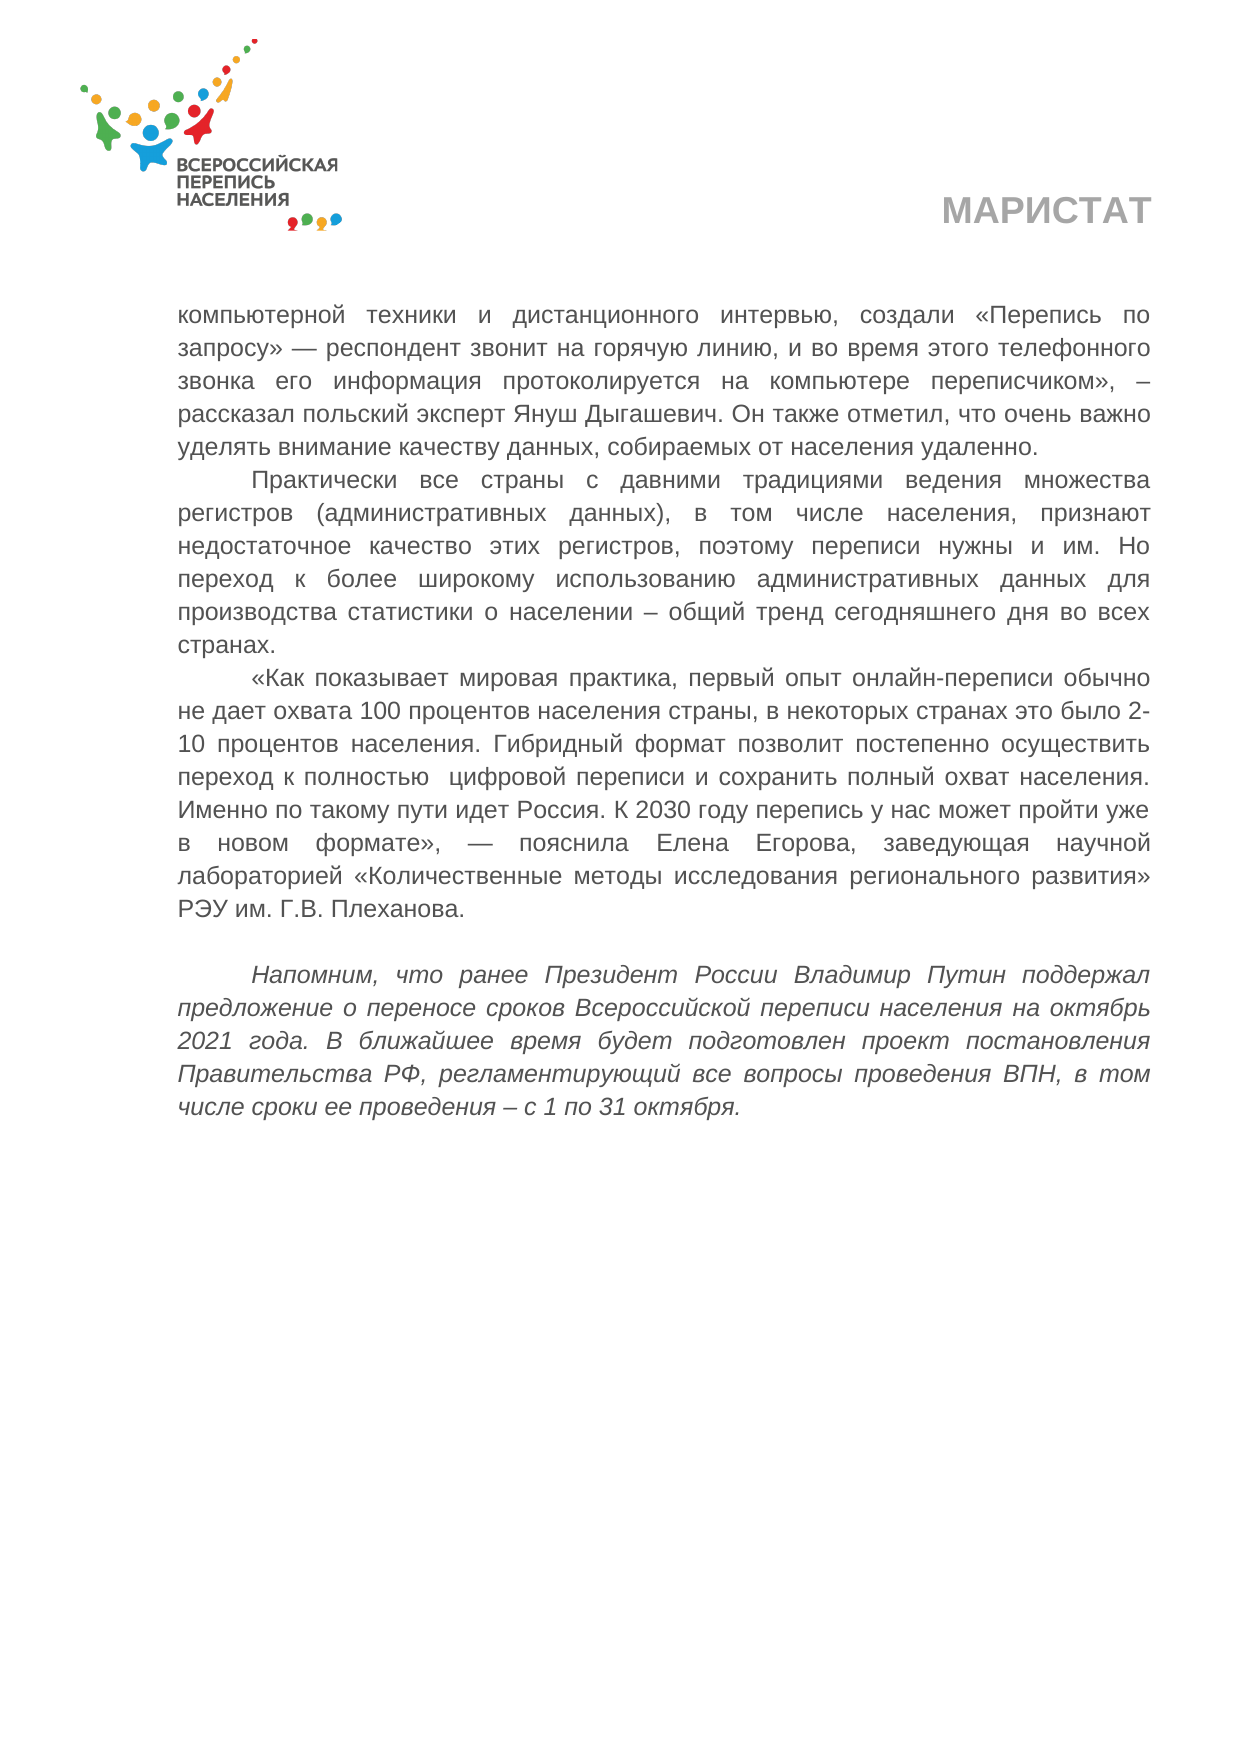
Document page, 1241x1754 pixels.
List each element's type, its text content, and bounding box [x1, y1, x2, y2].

text «Как показывает мировая практика, первый опыт онлайн-переписи обычно не дает охвата 100 процентов населения страны, в некоторых странах это было 2-10 процентов населения. Гибридный формат позволит постепенно осуществить переход к полностью цифровой переписи и сохранить полный охват населения. Именно по такому пути идет Россия. К 2030 году перепись у нас может пройти уже в новом формате», — пояснила Елена Егорова, заведующая научной лабораторией «Количественные методы исследования регионального развития» РЭУ им. Г.В. Плеханова. [177, 663, 1152, 923]
text Практически все страны с давними традициями ведения множества регистров (административных данных), в том числе населения, признают недостаточное качество этих регистров, поэтому переписи нужны и им. Но переход к более широкому использованию административных данных для производства статистики о населении – общий тренд сегодняшнего дня во всех странах. [177, 465, 1152, 658]
picture [75, 39, 346, 231]
text Напомним, что ранее Президент России Владимир Путин поддержал предложение о переносе сроков Всероссийской переписи населения на октябрь 2021 года. В ближайшее время будет подготовлен проект постановления Правительства РФ, регламентирующий все вопросы проведения ВПН, в том числе сроки ее проведения – с 1 по 31 октября. [177, 960, 1152, 1121]
